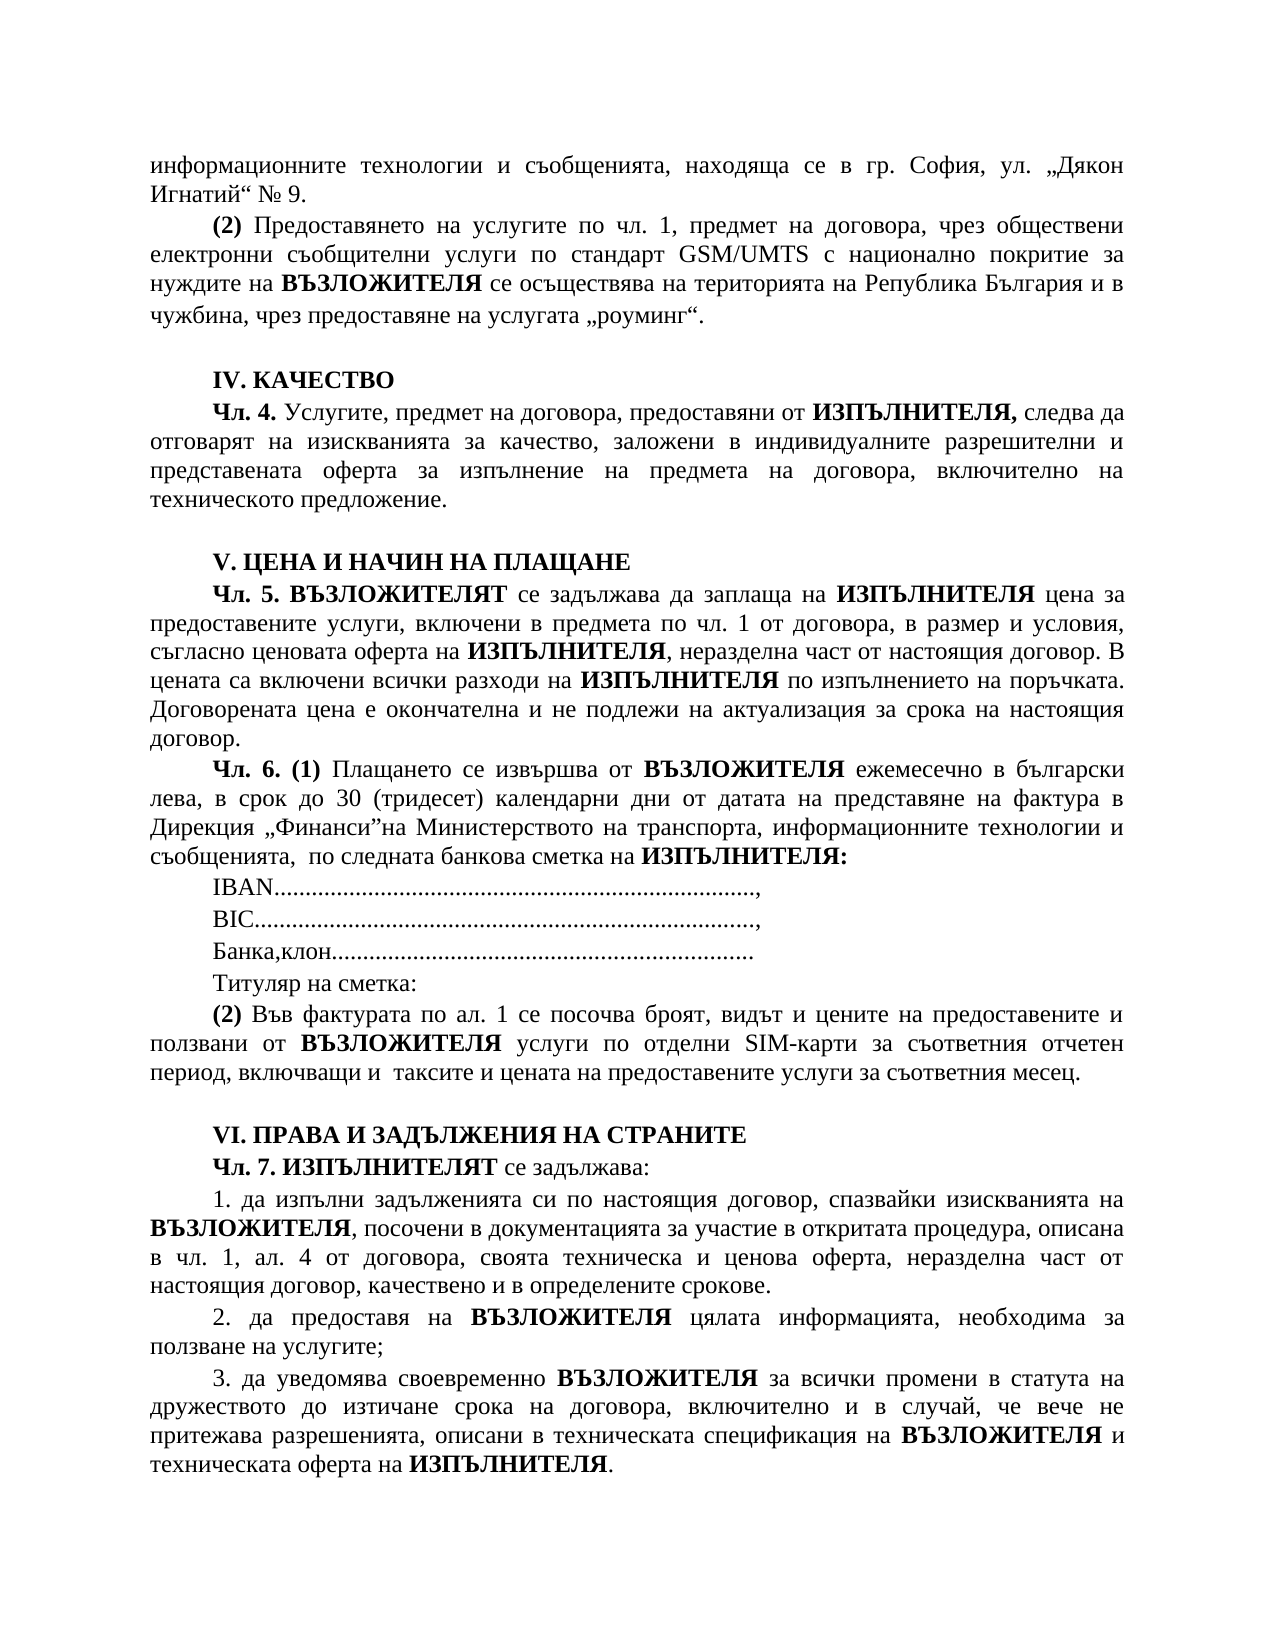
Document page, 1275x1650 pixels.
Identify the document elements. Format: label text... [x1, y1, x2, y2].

text VI. ПРАВА И ЗАДЪЛЖЕНИЯ НА СТРАНИТЕ [150, 1121, 1125, 1149]
text 1. да изпълни задълженията си по настоящия договор, спазвайки изискванията на ВЪЗЛОЖИТЕЛЯ, посочени в документацията за участие в откритата процедура, описана в чл. 1, ал. 4 от договора, своята техническа и ценова оферта, неразделна част от настоящия договор, качествено и в определените срокове. [150, 1184, 1125, 1299]
text Чл. 6. (1) Плащането се извършва от ВЪЗЛОЖИТЕЛЯ ежемесечно в български лева, в срок до 30 (тридесет) календарни дни от датата на представяне на фактура в Дирекция „Финанси”на Министерството на транспорта, информационните технологии и съобщенията, по следната банкова сметка на ИЗПЪЛНИТЕЛЯ: [150, 754, 1125, 869]
text BIC , [150, 904, 1125, 933]
text (2) Във фактурата по ал. 1 се посочва броят, видът и цените на предоставените и ползвани от ВЪЗЛОЖИТЕЛЯ услуги по отделни SIM-карти за съответния отчетен период, включващи и таксите и цената на предоставените услуги за съответния месец. [150, 999, 1125, 1086]
text Титуляр на сметка: [150, 968, 1125, 997]
text Чл. 4. Услугите, предмет на договора, предоставяни от ИЗПЪЛНИТЕЛЯ, следва да отговарят на изискванията за качество, заложени в индивидуалните разрешителни и представената оферта за изпълнение на предмета на договора, включително на техническото предложение. [150, 397, 1125, 512]
text 2. да предоставя на ВЪЗЛОЖИТЕЛЯ цялата информацията, необходима за ползване на услугите; [150, 1302, 1125, 1360]
text IV. КАЧЕСТВО [150, 366, 1125, 394]
text Чл. 7. ИЗПЪЛНИТЕЛЯТ се задължава: [150, 1152, 1125, 1181]
text (2) Предоставянето на услугите по чл. 1, предмет на договора, чрез обществени електронни съобщителни услуги по стандарт GSM/UMTS с национално покритие за нуждите на ВЪЗЛОЖИТЕЛЯ се осъществява на територията на Република България и в чужбина, чрез предоставяне на услугата „роуминг“. [150, 211, 1125, 331]
text V. ЦЕНА И НАЧИН НА ПЛАЩАНЕ [150, 547, 1125, 576]
text Банка,клон [150, 936, 1125, 965]
text 3. да уведомява своевременно ВЪЗЛОЖИТЕЛЯ за всички промени в статута на дружеството до изтичане срока на договора, включително и в случай, че вече не притежава разрешенията, описани в техническата спецификация на ВЪЗЛОЖИТЕЛЯ и техническата оферта на ИЗПЪЛНИТЕЛЯ. [150, 1363, 1125, 1478]
text Чл. 5. ВЪЗЛОЖИТЕЛЯТ се задължава да заплаща на ИЗПЪЛНИТЕЛЯ цена за предоставените услуги, включени в предмета по чл. 1 от договора, в размер и условия, съгласно ценовата оферта на ИЗПЪЛНИТЕЛЯ, неразделна част от настоящия договор. В цената са включени всички разходи на ИЗПЪЛНИТЕЛЯ по изпълнението на поръчката. Договорената цена е окончателна и не подлежи на актуализация за срока на настоящия договор. [150, 579, 1125, 751]
text IBAN , [150, 872, 1125, 901]
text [150, 150, 1125, 207]
